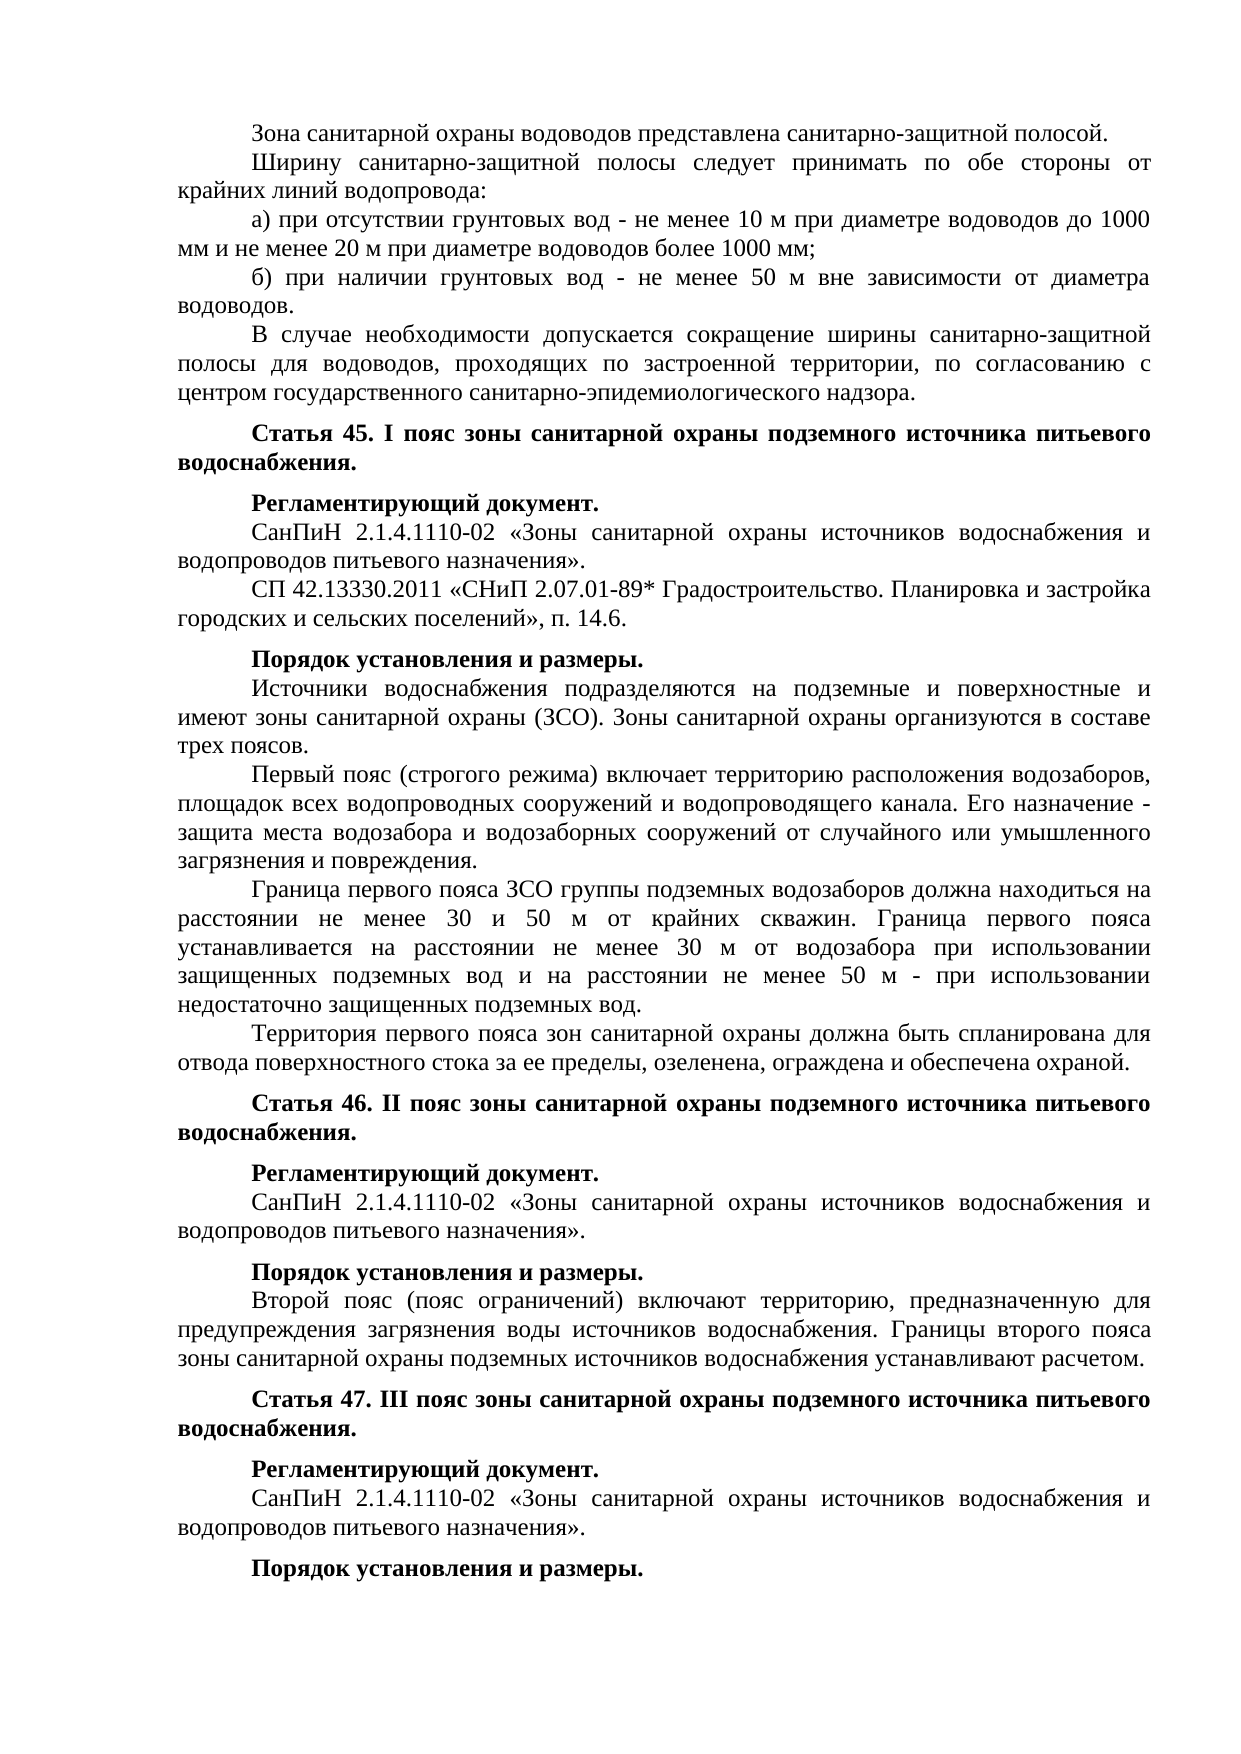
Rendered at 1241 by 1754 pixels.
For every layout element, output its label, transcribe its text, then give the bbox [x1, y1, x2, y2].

text СанПиН 2.1.4.1110-02 «Зоны санитарной охраны источников водоснабжения и водопроводов питьевого назначения». [177, 517, 1152, 574]
text Регламентирующий документ. [177, 1158, 1152, 1187]
text Ширину санитарно-защитной полосы следует принимать по обе стороны от крайних линий водопровода: [177, 147, 1152, 204]
text Территория первого пояса зон санитарной охраны должна быть спланирована для отвода поверхностного стока за ее пределы, озеленена, ограждена и обеспечена охраной. [177, 1018, 1152, 1076]
text Первый пояс (строгого режима) включает территорию расположения водозаборов, площадок всех водопроводных сооружений и водопроводящего канала. Его назначение - защита места водозабора и водозаборных сооружений от случайного или умышленного загрязнения и повреждения. [177, 759, 1152, 874]
text Порядок установления и размеры. [177, 1553, 1152, 1582]
text СП 42.13330.2011 «СНиП 2.07.01-89* Градостроительство. Планировка и застройка городских и сельских поселений», п. 14.6. [177, 574, 1152, 632]
text Статья 45. I пояс зоны санитарной охраны подземного источника питьевого водоснабжения. [177, 418, 1152, 476]
text Регламентирующий документ. [177, 488, 1152, 517]
text Второй пояс (пояс ограничений) включают территорию, предназначенную для предупреждения загрязнения воды источников водоснабжения. Границы второго пояса зоны санитарной охраны подземных источников водоснабжения устанавливают расчетом. [177, 1286, 1152, 1372]
text В случае необходимости допускается сокращение ширины санитарно-защитной полосы для водоводов, проходящих по застроенной территории, по согласованию с центром государственного санитарно-эпидемиологического надзора. [177, 319, 1152, 406]
text Порядок установления и размеры. [177, 1257, 1152, 1286]
text б) при наличии грунтовых вод - не менее 50 м вне зависимости от диаметра водоводов. [177, 262, 1152, 319]
text СанПиН 2.1.4.1110-02 «Зоны санитарной охраны источников водоснабжения и водопроводов питьевого назначения». [177, 1483, 1152, 1541]
text Источники водоснабжения подразделяются на подземные и поверхностные и имеют зоны санитарной охраны (ЗСО). Зоны санитарной охраны организуются в составе трех поясов. [177, 673, 1152, 759]
text а) при отсутствии грунтовых вод - не менее 10 м при диаметре водоводов до 1000 мм и не менее 20 м при диаметре водоводов более 1000 мм; [177, 204, 1152, 262]
text Регламентирующий документ. [177, 1454, 1152, 1483]
text Статья 46. II пояс зоны санитарной охраны подземного источника питьевого водоснабжения. [177, 1088, 1152, 1146]
text СанПиН 2.1.4.1110-02 «Зоны санитарной охраны источников водоснабжения и водопроводов питьевого назначения». [177, 1187, 1152, 1244]
text Зона санитарной охраны водоводов представлена санитарно-защитной полосой. [177, 118, 1152, 147]
text Статья 47. III пояс зоны санитарной охраны подземного источника питьевого водоснабжения. [177, 1384, 1152, 1442]
text Граница первого пояса ЗСО группы подземных водозаборов должна находиться на расстоянии не менее 30 и 50 м от крайних скважин. Граница первого пояса устанавливается на расстоянии не менее 30 м от водозабора при использовании защищенных подземных вод и на расстоянии не менее 50 м - при использовании недостаточно защищенных подземных вод. [177, 874, 1152, 1018]
text Порядок установления и размеры. [177, 644, 1152, 673]
